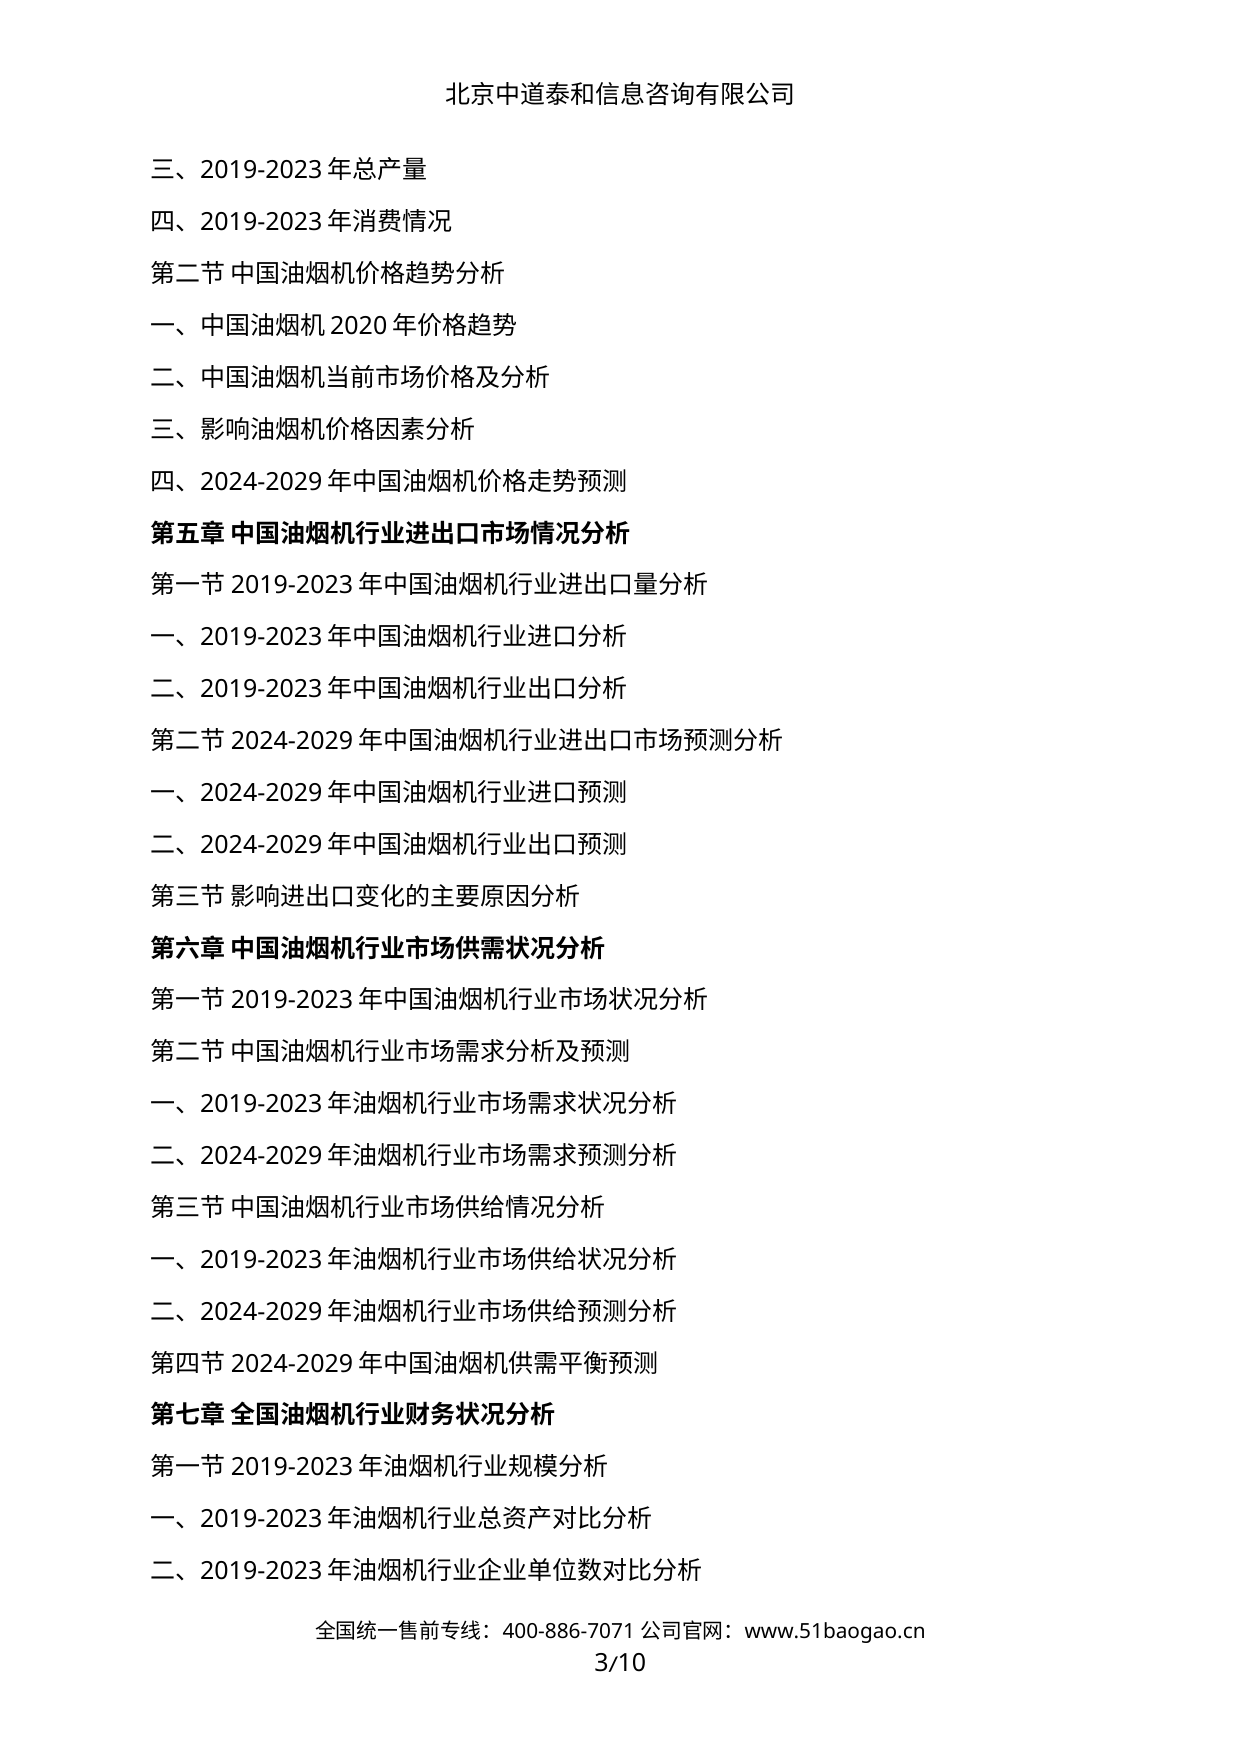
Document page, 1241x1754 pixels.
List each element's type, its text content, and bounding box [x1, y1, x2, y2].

text 三、2019-2023年总产量 [150, 150, 1090, 186]
text 二、2024-2029年油烟机行业市场需求预测分析 [150, 1136, 1090, 1172]
text 二、2024-2029年中国油烟机行业出口预测 [150, 824, 1090, 861]
text 第二节 中国油烟机行业市场需求分析及预测 [150, 1032, 1090, 1068]
text 四、2019-2023年消费情况 [150, 202, 1090, 238]
text 第一节 2019-2023年中国油烟机行业市场状况分析 [150, 980, 1090, 1016]
text 一、2019-2023年油烟机行业市场需求状况分析 [150, 1084, 1090, 1120]
text 第四节 2024-2029年中国油烟机供需平衡预测 [150, 1343, 1090, 1379]
text 二、2024-2029年油烟机行业市场供给预测分析 [150, 1291, 1090, 1327]
text 第七章 全国油烟机行业财务状况分析 [150, 1395, 1090, 1431]
text 第二节 中国油烟机价格趋势分析 [150, 254, 1090, 290]
text 第三节 影响进出口变化的主要原因分析 [150, 876, 1090, 912]
text 一、2019-2023年中国油烟机行业进口分析 [150, 617, 1090, 653]
text 一、2019-2023年油烟机行业总资产对比分析 [150, 1499, 1090, 1535]
text 四、2024-2029年中国油烟机价格走势预测 [150, 461, 1090, 497]
text 一、中国油烟机2020年价格趋势 [150, 306, 1090, 342]
text 二、中国油烟机当前市场价格及分析 [150, 357, 1090, 394]
text 第一节 2019-2023年中国油烟机行业进出口量分析 [150, 565, 1090, 601]
text 第六章 中国油烟机行业市场供需状况分析 [150, 928, 1090, 964]
text 二、2019-2023年中国油烟机行业出口分析 [150, 669, 1090, 705]
text 第一节 2019-2023年油烟机行业规模分析 [150, 1447, 1090, 1483]
text 一、2024-2029年中国油烟机行业进口预测 [150, 772, 1090, 809]
text 第五章 中国油烟机行业进出口市场情况分析 [150, 513, 1090, 549]
text 三、影响油烟机价格因素分析 [150, 409, 1090, 446]
text 第三节 中国油烟机行业市场供给情况分析 [150, 1187, 1090, 1224]
text 一、2019-2023年油烟机行业市场供给状况分析 [150, 1239, 1090, 1276]
text 二、2019-2023年油烟机行业企业单位数对比分析 [150, 1551, 1090, 1587]
text 第二节 2024-2029年中国油烟机行业进出口市场预测分析 [150, 721, 1090, 757]
